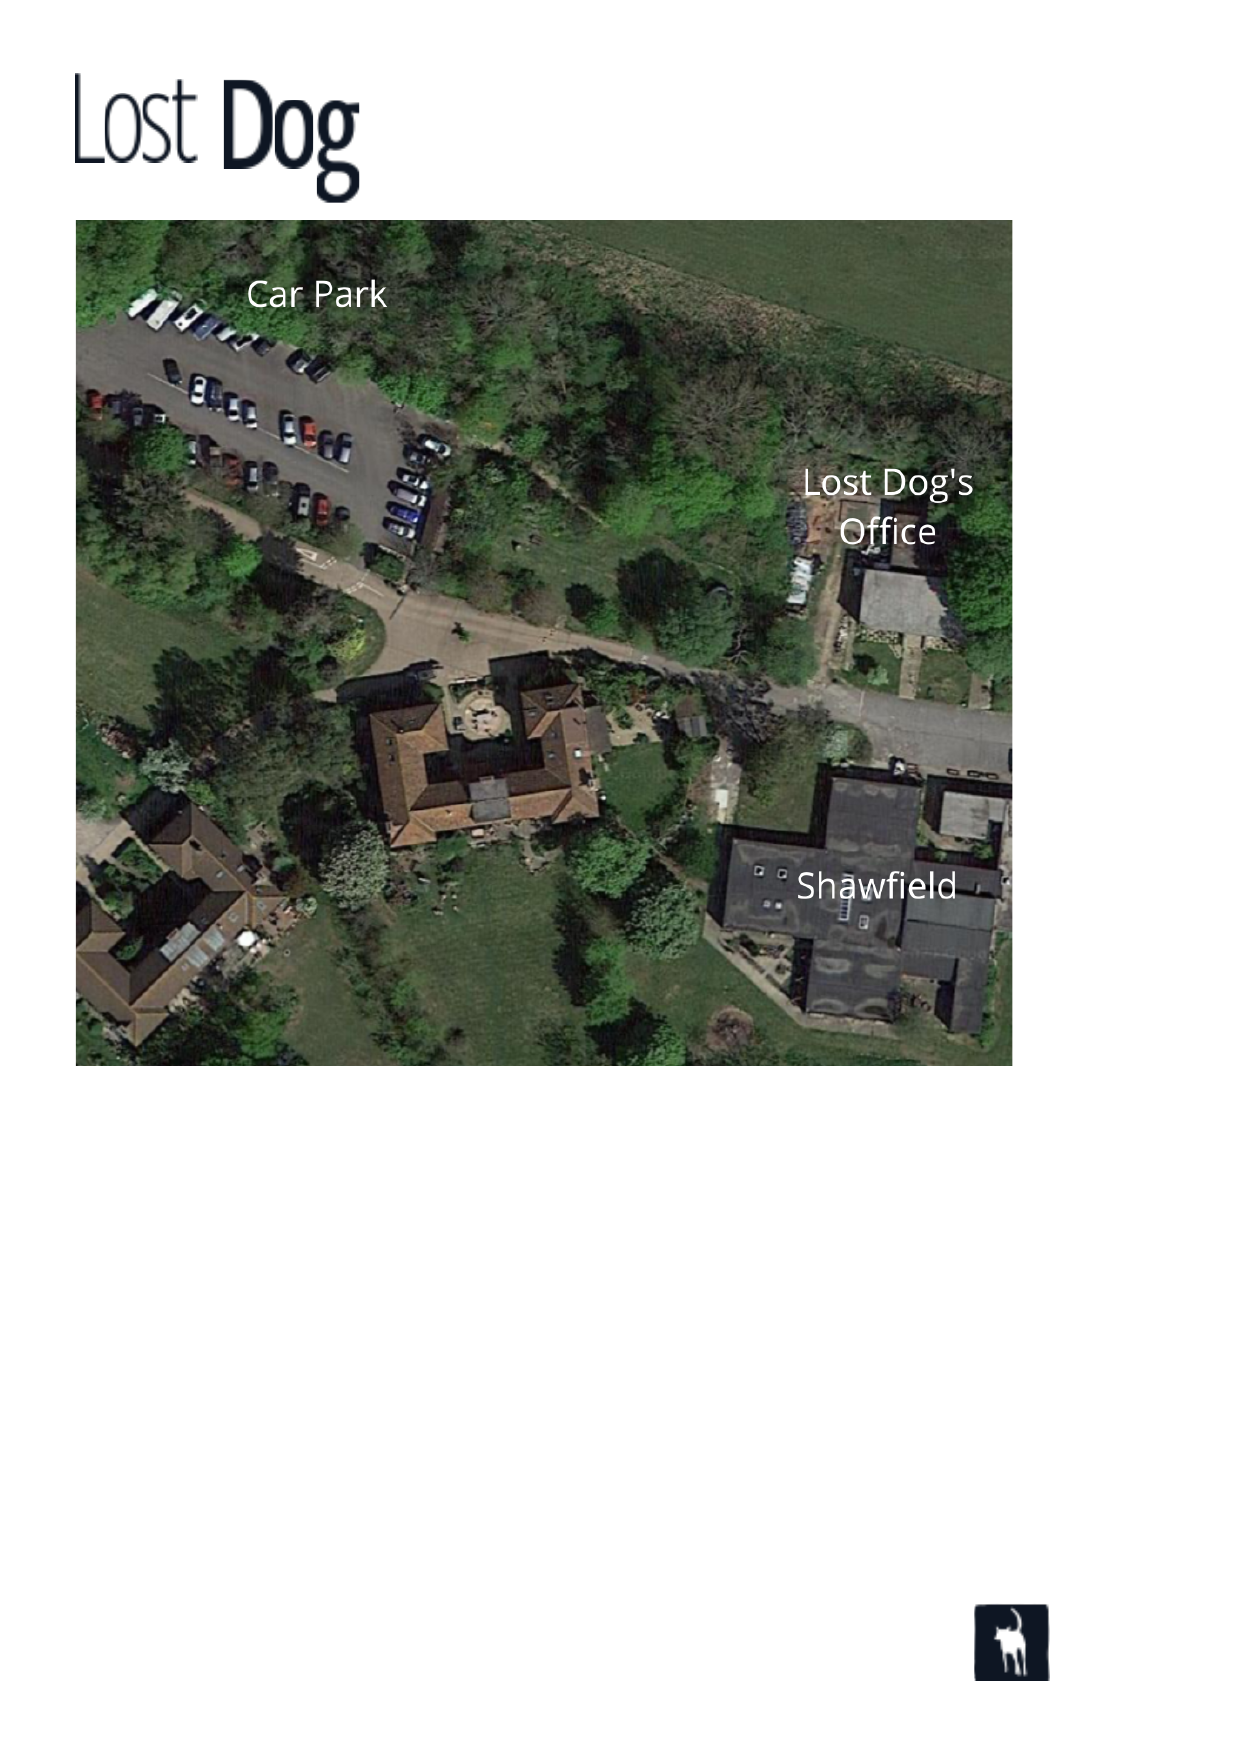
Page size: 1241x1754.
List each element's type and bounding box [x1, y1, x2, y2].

picture [315, 100, 358, 199]
picture [222, 79, 271, 167]
picture [273, 100, 312, 165]
picture [75, 73, 198, 163]
picture [75, 220, 1012, 1157]
picture [974, 1603, 1050, 1681]
